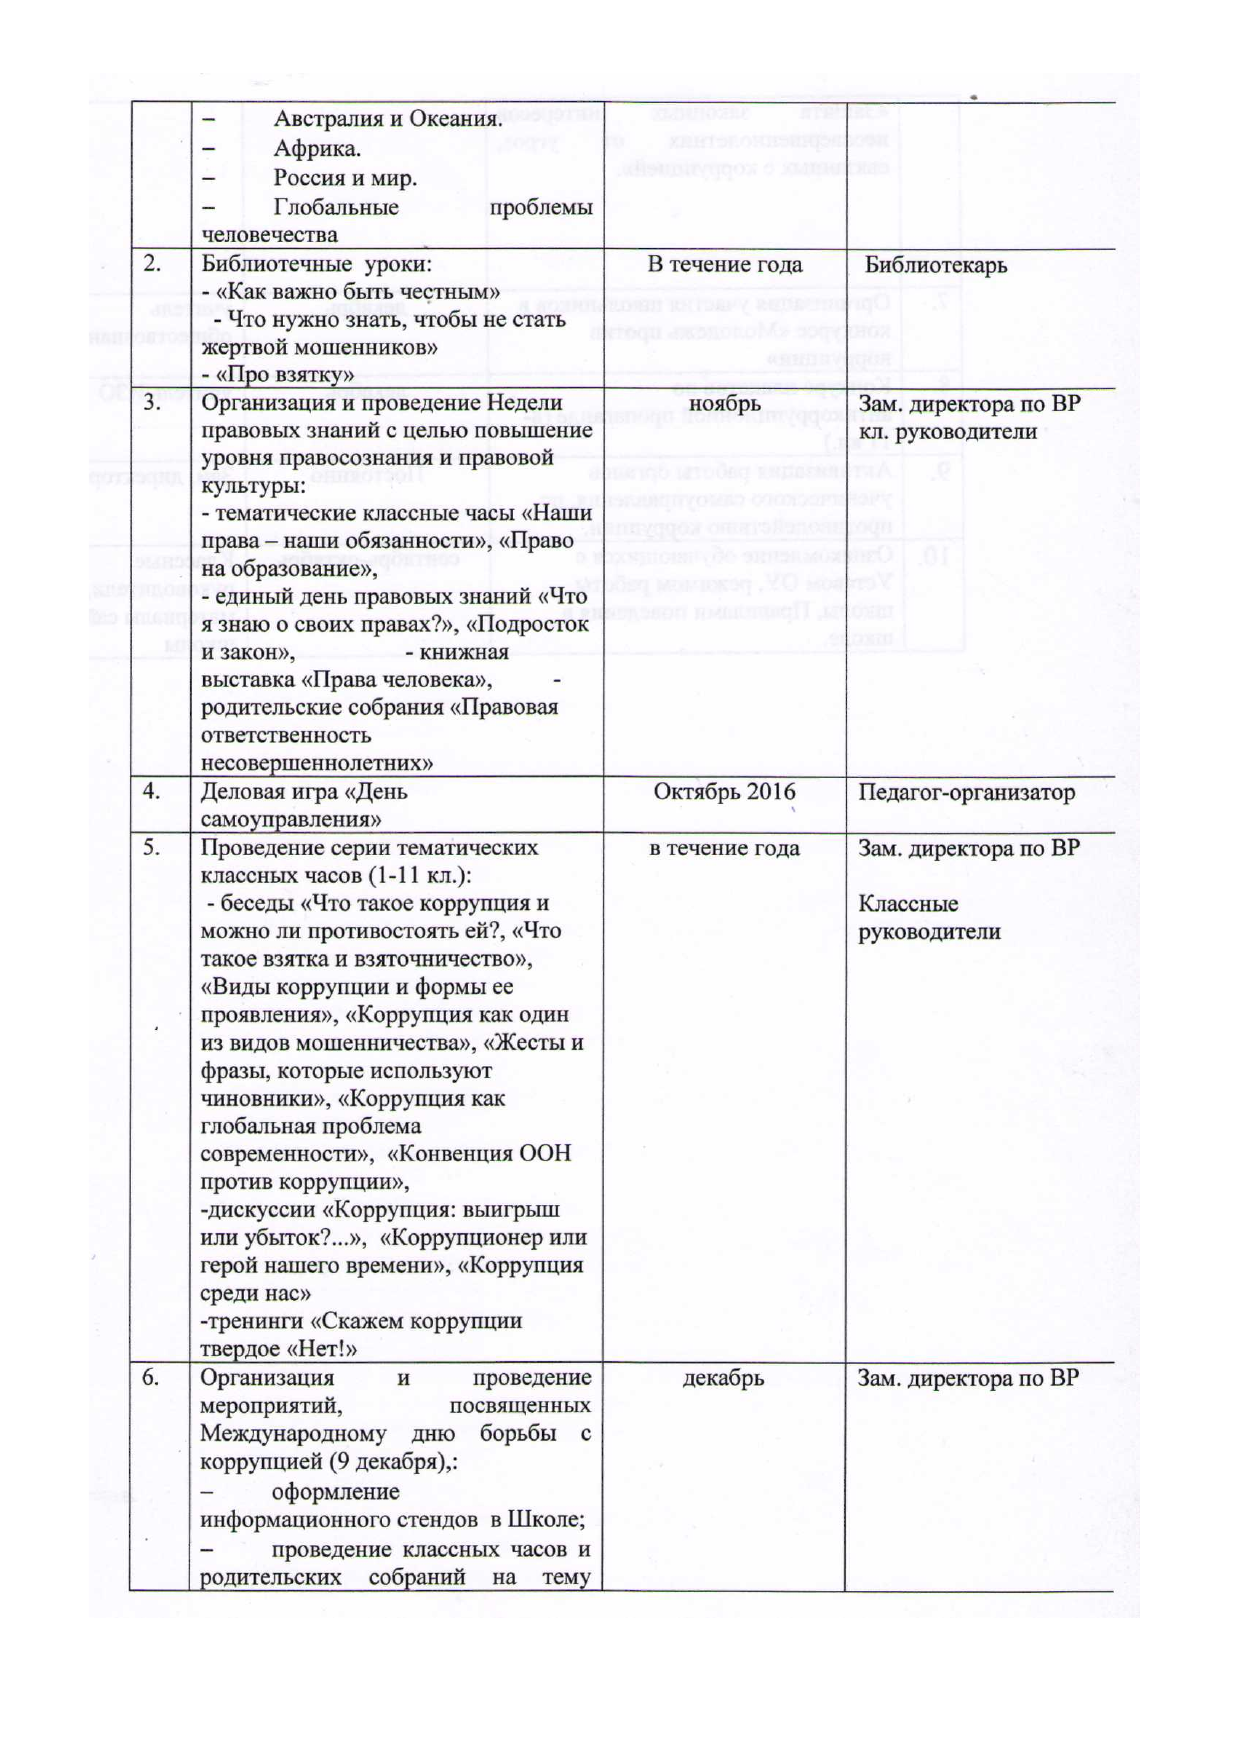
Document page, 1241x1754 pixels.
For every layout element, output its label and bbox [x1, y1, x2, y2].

picture [88, 73, 1140, 1618]
